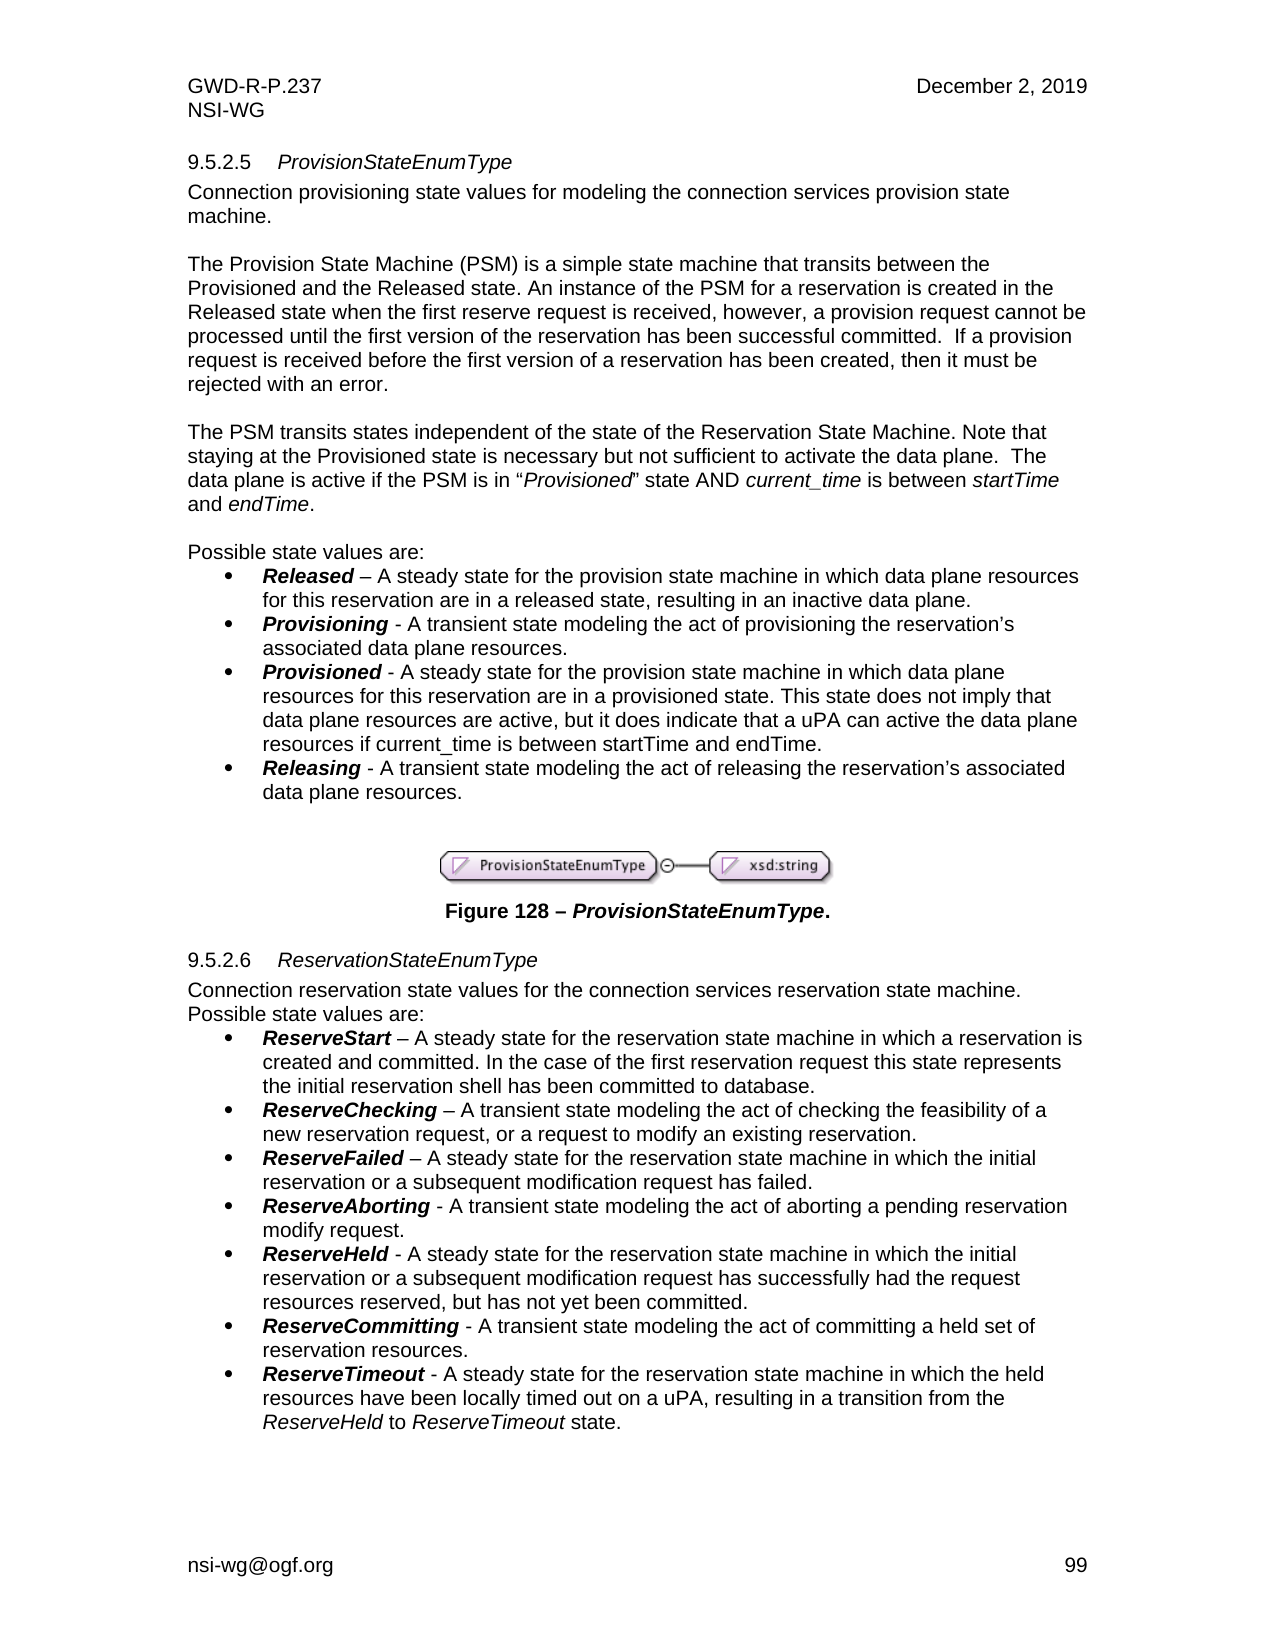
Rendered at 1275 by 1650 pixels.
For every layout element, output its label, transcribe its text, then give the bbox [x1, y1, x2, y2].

text Connection reservation state values for the connection services reservation state machine. Possible state values are: [187, 978, 1087, 1026]
text The Provision State Machine (PSM) is a simple state machine that transits between the Provisioned and the Released state. An instance of the PSM for a reservation is created in the Released state when the first reserve request is received, however, a provision request cannot be processed until the first version of the reservation has been successful committed. If a provision request is received before the first version of a reservation has been created, then it must be rejected with an error. The PSM transits states independent of the state of the Reservation State Machine. Note that staying at the Provisioned state is necessary but not sufficient to activate the data plane. The data plane is active if the PSM is in “Provisioned” state AND current_time is between startTime and endTime. [187, 252, 1087, 516]
list ReserveStart – A steady state for the reservation state machine in which a reservation is created and committed. In the case of the first reservation request this state represents the initial reservation shell has been committed to database. [225, 1026, 1087, 1098]
list Releasing - A transient state modeling the act of releasing the reservation’s associated data plane resources. [225, 756, 1087, 803]
picture [440, 851, 835, 887]
list ReserveTimeout - A steady state for the reservation state machine in which the held resources have been locally timed out on a uPA, resulting in a transition from the ReserveHeld to ReserveTimeout state. [225, 1362, 1087, 1434]
subtitle ProvisionStateEnumType [187, 150, 1087, 174]
list Provisioning - A transient state modeling the act of provisioning the reservation’s associated data plane resources. [225, 612, 1087, 659]
list ReserveAborting - A transient state modeling the act of aborting a pending reservation modify request. [225, 1194, 1087, 1242]
list Provisioned - A steady state for the provision state machine in which data plane resources for this reservation are in a provisioned state. This state does not imply that data plane resources are active, but it does indicate that a uPA can active the data plane resources if current_time is between startTime and endTime. [225, 659, 1087, 756]
text Figure 128 – ProvisionStateEnumType. [187, 899, 1087, 923]
text Connection provisioning state values for modeling the connection services provision state machine. [187, 180, 1087, 228]
list ReserveHeld - A steady state for the reservation state machine in which the initial reservation or a subsequent modification request has successfully had the request resources reserved, but has not yet been committed. [225, 1242, 1087, 1314]
subtitle ReservationStateEnumType [187, 948, 1087, 972]
list ReserveCommitting - A transient state modeling the act of committing a held set of reservation resources. [225, 1314, 1087, 1362]
list ReserveFailed – A steady state for the reservation state machine in which the initial reservation or a subsequent modification request has failed. [225, 1146, 1087, 1194]
list ReserveChecking – A transient state modeling the act of checking the feasibility of a new reservation request, or a request to modify an existing reservation. [225, 1098, 1087, 1146]
list Released – A steady state for the provision state machine in which data plane resources for this reservation are in a released state, resulting in an inactive data plane. [225, 563, 1087, 612]
text Possible state values are: [187, 539, 1087, 563]
